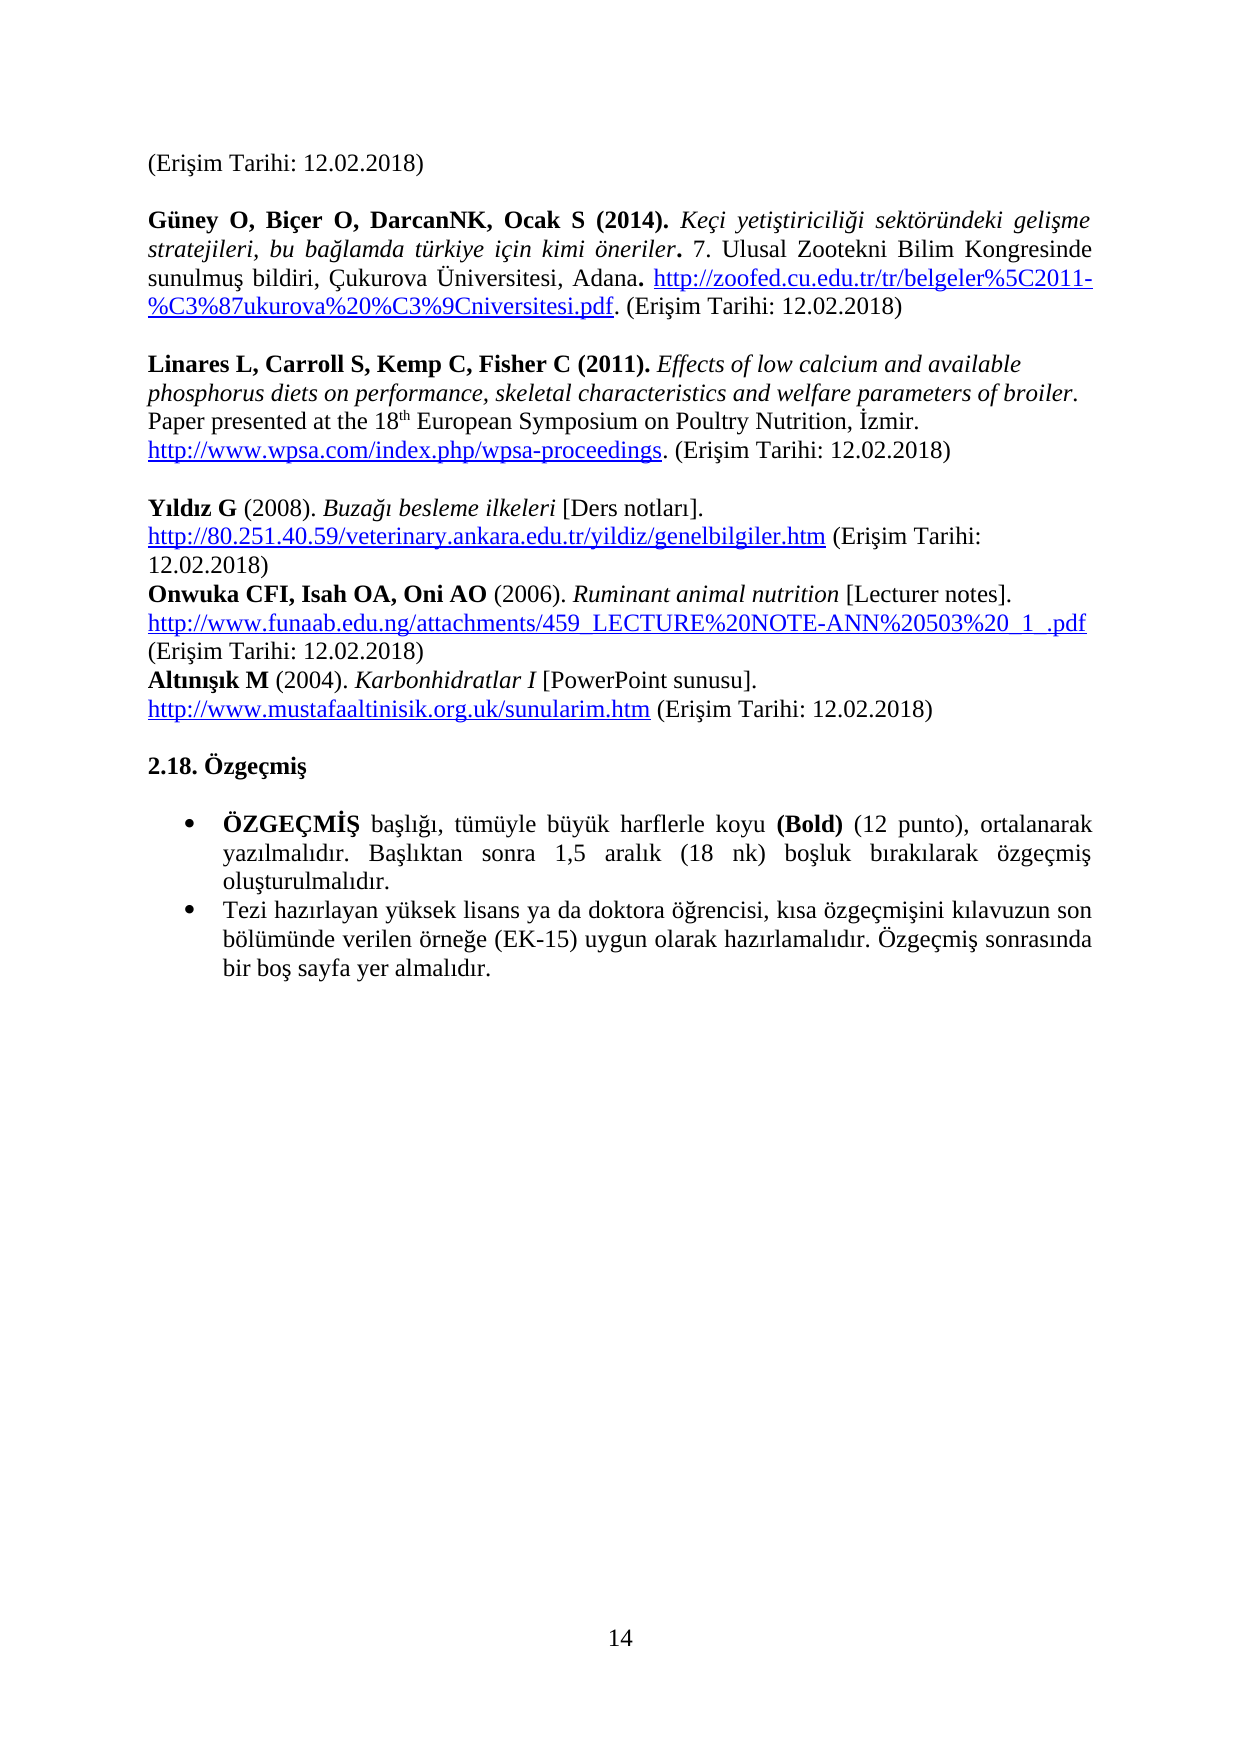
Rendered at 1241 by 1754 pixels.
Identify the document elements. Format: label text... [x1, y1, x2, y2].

text Linares L, Carroll S, Kemp C, Fisher C (2011). Effects of low calcium and available phosphorus diets on performance, skeletal characteristics and welfare parameters of broiler. Paper presented at the 18th European Symposium on Poultry Nutrition, İzmir. http://www.wpsa.com/index.php/wpsa-proceedings. (Erişim Tarihi: 12.02.2018) [148, 349, 1093, 464]
list Tezi hazırlayan yüksek lisans ya da doktora öğrencisi, kısa özgeçmişini kılavuzun son bölümünde verilen örneğe (EK-15) uygun olarak hazırlamalıdır. Özgeçmiş sonrasında bir boş sayfa yer almalıdır. [185, 895, 1093, 981]
list ÖZGEÇMİŞ başlığı, tümüyle büyük harflerle koyu (Bold) (12 punto), ortalanarak yazılmalıdır. Başlıktan sonra 1,5 aralık (18 nk) boşluk bırakılarak özgeçmiş oluşturulmalıdır. [185, 809, 1093, 895]
text Yıldız G (2008). Buzağı besleme ilkeleri [Ders notları]. http://80.251.40.59/veterinary.ankara.edu.tr/yildiz/genelbilgiler.htm (Erişim Tarihi: 12.02.2018) [148, 493, 1093, 579]
text 2.18. Özgeçmiş [148, 751, 1093, 780]
text (Erişim Tarihi: 12.02.2018) [148, 148, 1093, 176]
text Onwuka CFI, Isah OA, Oni AO (2006). Ruminant animal nutrition [Lecturer notes]. http://www.funaab.edu.ng/attachments/459_LECTURE%20NOTE-ANN%20503%20_1_.pdf [148, 579, 1093, 636]
text (Erişim Tarihi: 12.02.2018) [148, 636, 1093, 665]
text Altınışık M (2004). Karbonhidratlar I [PowerPoint sunusu]. http://www.mustafaaltinisik.org.uk/sunularim.htm (Erişim Tarihi: 12.02.2018) [148, 665, 1093, 723]
text Güney O, Biçer O, DarcanNK, Ocak S (2014). Keçi yetiştiriciliği sektöründeki gelişme stratejileri, bu bağlamda türkiye için kimi öneriler. 7. Ulusal Zootekni Bilim Kongresinde sunulmuş bildiri, Çukurova Üniversitesi, Adana. http://zoofed.cu.edu.tr/tr/belgeler%5C2011-%C3%87ukurova%20%C3%9Cniversitesi.pdf. (Erişim Tarihi: 12.02.2018) [148, 205, 1093, 320]
